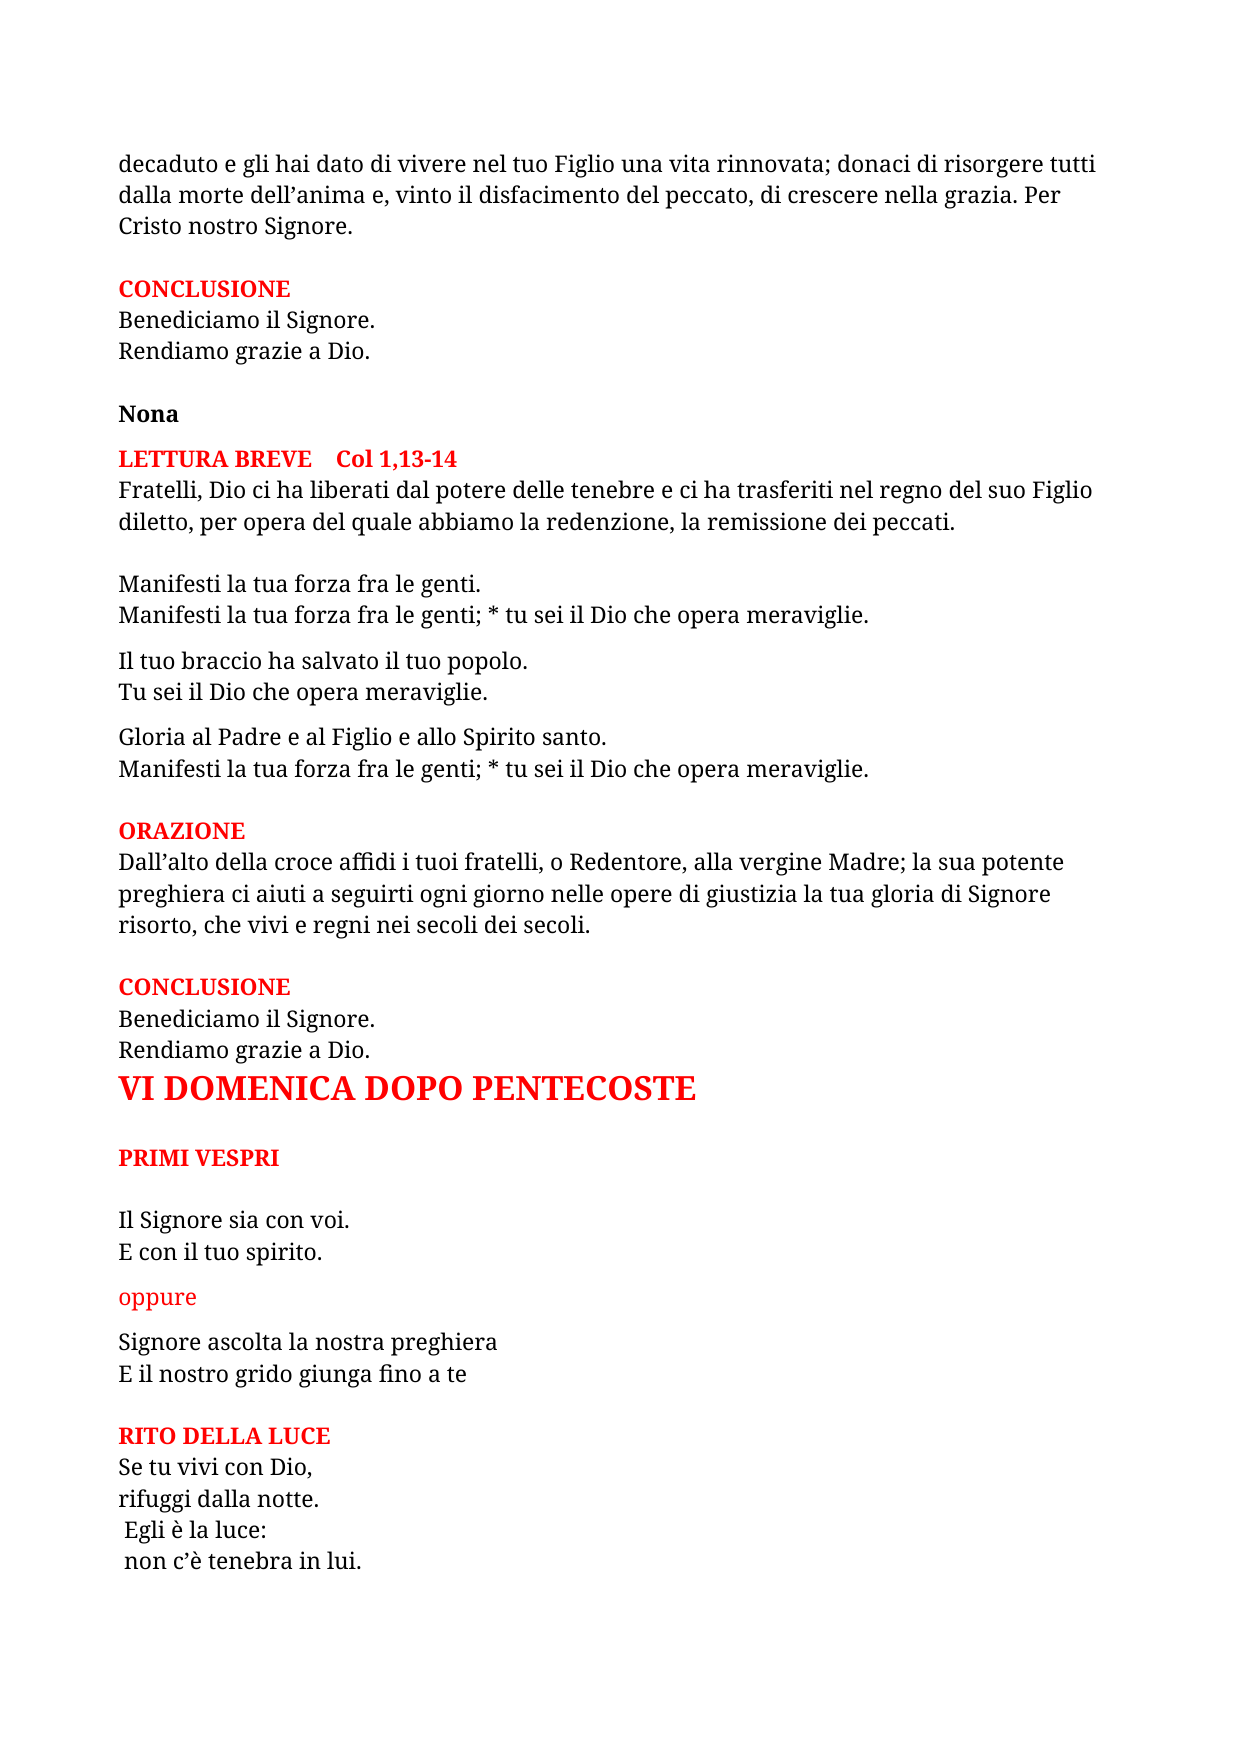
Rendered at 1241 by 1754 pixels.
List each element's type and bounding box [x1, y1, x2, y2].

text [118, 148, 1122, 1608]
